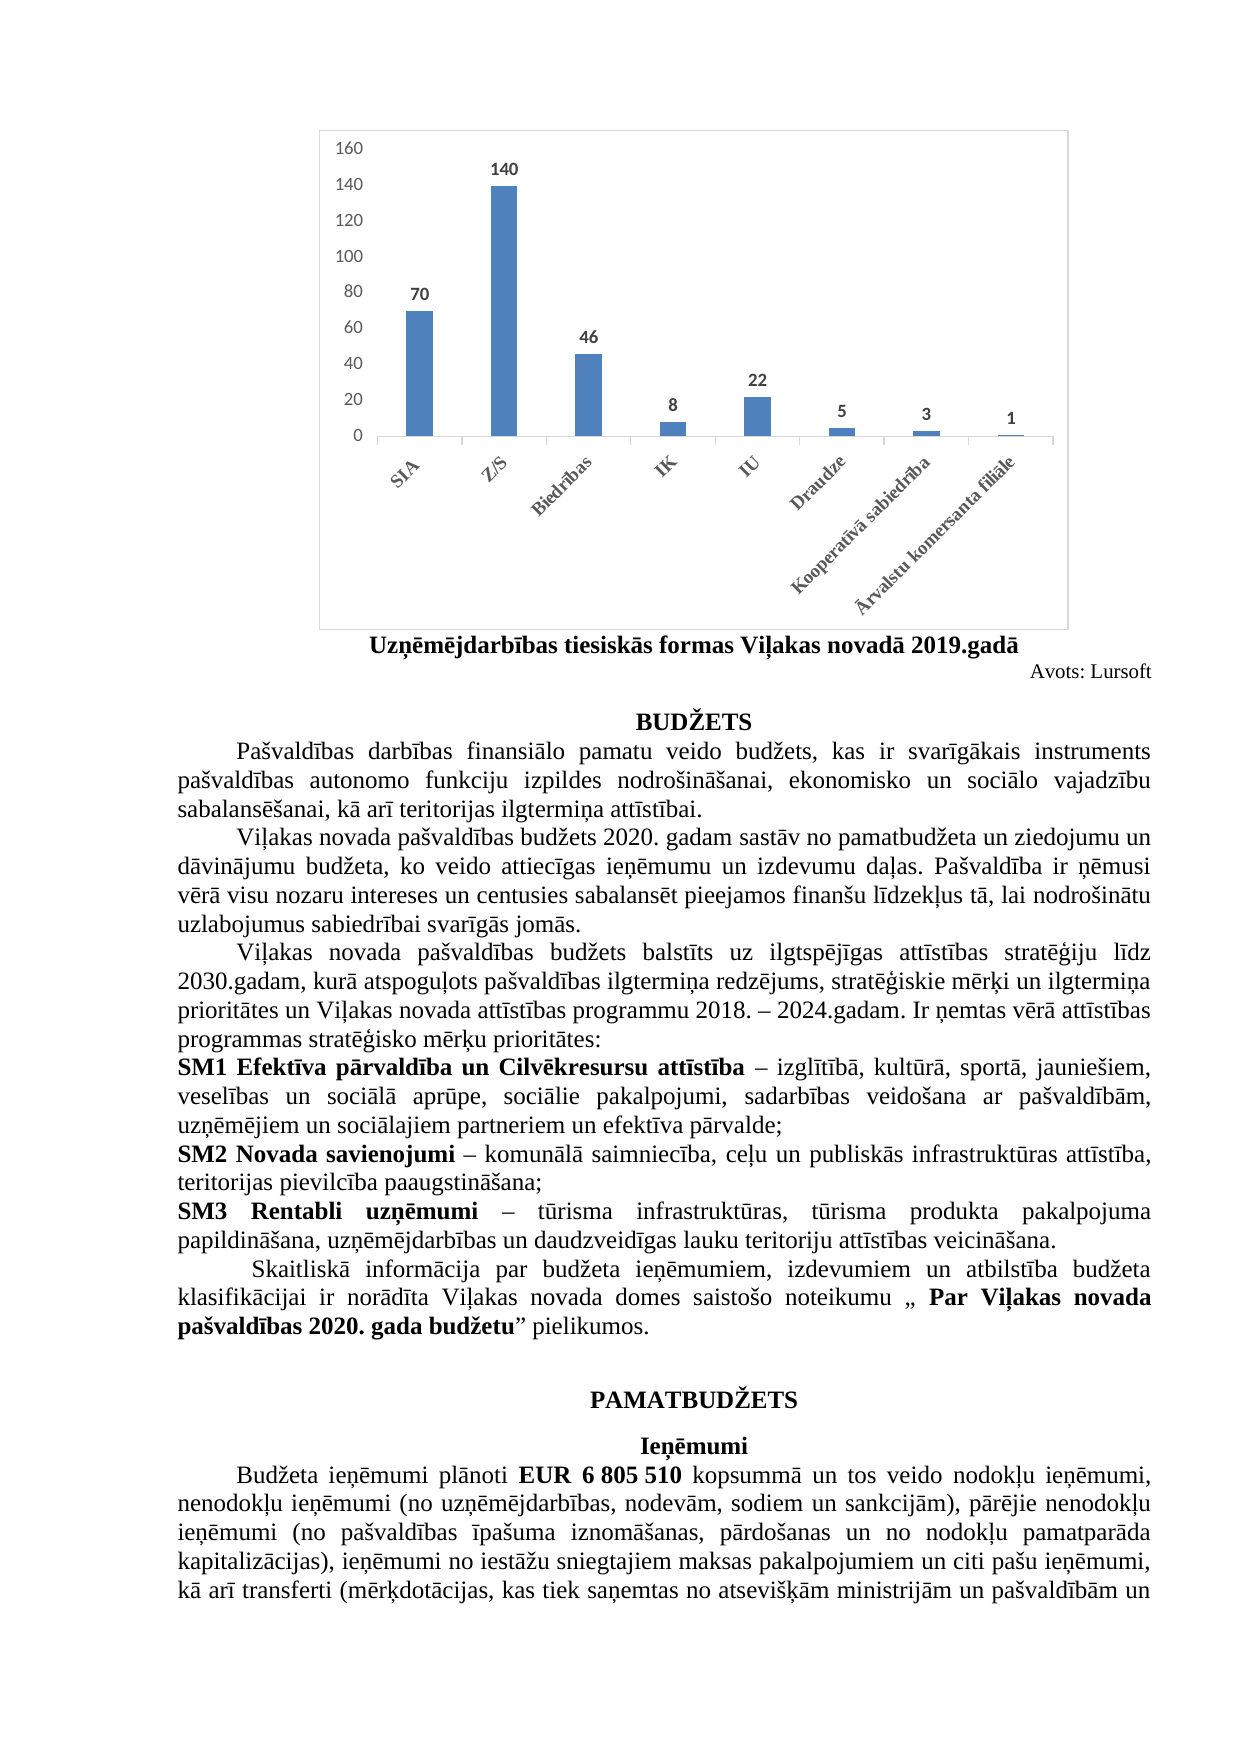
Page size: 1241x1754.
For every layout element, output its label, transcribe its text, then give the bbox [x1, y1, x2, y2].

text PAMATBUDŽETS [177, 1386, 1152, 1414]
text SM1 Efektīva pārvaldība un Cilvēkresursu attīstība – izglītībā, kultūrā, sportā, jauniešiem, veselības un sociālā aprūpe, sociālie pakalpojumi, sadarbības veidošana ar pašvaldībām, uzņēmējiem un sociālajiem partneriem un efektīva pārvalde; [177, 1052, 1152, 1139]
text BUDŽETS [177, 707, 1152, 736]
text SM2 Novada savienojumi – komunālā saimniecība, ceļu un publiskās infrastruktūras attīstība, teritorijas pievilcība paaugstināšana; [177, 1139, 1152, 1196]
text Pašvaldības darbības finansiālo pamatu veido budžets, kas ir svarīgākais instruments pašvaldības autonomo funkciju izpildes nodrošināšanai, ekonomisko un sociālo vajadzību sabalansēšanai, kā arī teritorijas ilgtermiņa attīstībai. [177, 736, 1152, 822]
text Ieņēmumi [177, 1431, 1152, 1460]
text Viļakas novada pašvaldības budžets balstīts uz ilgtspējīgas attīstības stratēģiju līdz 2030.gadam, kurā atspoguļots pašvaldības ilgtermiņa redzējums, stratēģiskie mērķi un ilgtermiņa prioritātes un Viļakas novada attīstības programmu 2018. – 2024.gadam. Ir ņemtas vērā attīstības programmas stratēģisko mērķu prioritātes: [177, 937, 1152, 1052]
text SM3 Rentabli uzņēmumi – tūrisma infrastruktūras, tūrisma produkta pakalpojuma papildināšana, uzņēmējdarbības un daudzveidīgas lauku teritoriju attīstības veicināšana. [177, 1196, 1152, 1254]
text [177, 1460, 1152, 1603]
text Avots: Lursoft [177, 659, 1152, 683]
text Viļakas novada pašvaldības budžets 2020. gadam sastāv no pamatbudžeta un ziedojumu un dāvinājumu budžeta, ko veido attiecīgas ieņēmumu un izdevumu daļas. Pašvaldība ir ņēmusi vērā visu nozaru intereses un centusies sabalansēt pieejamos finanšu līdzekļus tā, lai nodrošinātu uzlabojumus sabiedrībai svarīgās jomās. [177, 822, 1152, 937]
text Skaitliskā informācija par budžeta ieņēmumiem, izdevumiem un atbilstība budžeta klasifikācijai ir norādīta Viļakas novada domes saistošo noteikumu „ Par Viļakas novada pašvaldības 2020. gada budžetu” pielikumos. [177, 1254, 1152, 1340]
text Uzņēmējdarbības tiesiskās formas Viļakas novadā 2019.gadā [177, 631, 1152, 659]
